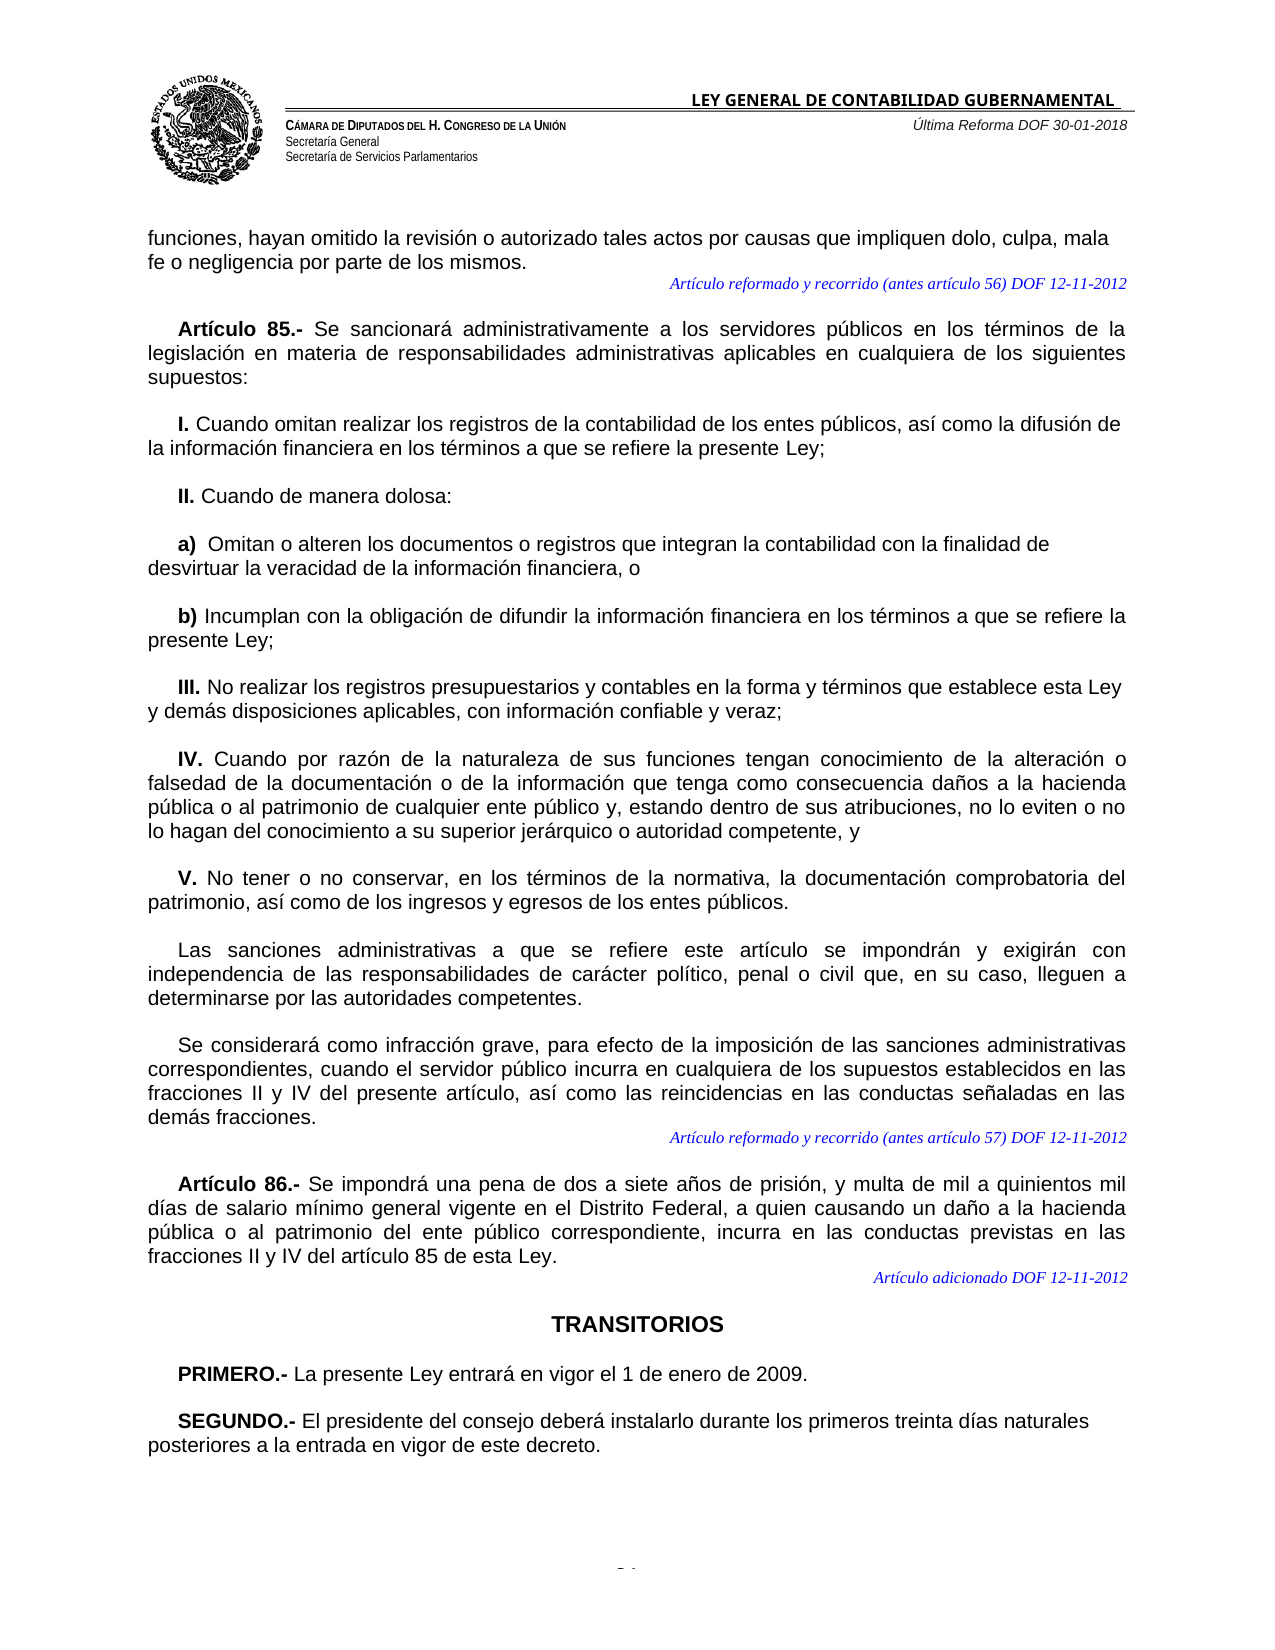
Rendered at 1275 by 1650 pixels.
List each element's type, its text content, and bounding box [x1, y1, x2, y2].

list Omitan o alteren los documentos o registros que integran la contabilidad con la finalidad de desvirtuar la veracidad de la información financiera, o [148, 532, 1126, 580]
text PRIMERO.- La presente Ley entrará en vigor el 1 de enero de 2009. [178, 1361, 1139, 1385]
text Artículo 85.- Se sancionará administrativamente a los servidores públicos en los términos de la legislación en materia de responsabilidades administrativas aplicables en cualquiera de los siguientes supuestos: [148, 317, 1127, 389]
text Las sanciones administrativas a que se refiere este artículo se impondrán y exigirán con independencia de las responsabilidades de carácter político, penal o civil que, en su caso, lleguen a determinarse por las autoridades competentes. [148, 937, 1127, 1009]
text Se considerará como infracción grave, para efecto de la imposición de las sanciones administrativas correspondientes, cuando el servidor público incurra en cualquiera de los supuestos establecidos en las fracciones II y IV del presente artículo, así como las reincidencias en las conductas señaladas en las demás fracciones. [148, 1033, 1127, 1129]
text SEGUNDO.- El presidente del consejo deberá instalarlo durante los primeros treinta días naturales posteriores a la entrada en vigor de este decreto. [148, 1409, 1139, 1457]
text Artículo reformado y recorrido (antes artículo 57) DOF 12-11-2012 [670, 1129, 1139, 1148]
text Artículo 86.- Se impondrá una pena de dos a siete años de prisión, y multa de mil a quinientos mil días de salario mínimo general vigente en el Distrito Federal, a quien causando un daño a la hacienda pública o al patrimonio del ente público correspondiente, incurra en las conductas previstas en las fracciones II y IV del artículo 85 de esta Ley. [148, 1172, 1127, 1268]
list Cuando omitan realizar los registros de la contabilidad de los entes públicos, así como la difusión de la información financiera en los términos a que se refiere la presente Ley; [148, 412, 1127, 460]
list Cuando por razón de la naturaleza de sus funciones tengan conocimiento de la alteración o falsedad de la documentación o de la información que tenga como consecuencia daños a la hacienda pública o al patrimonio de cualquier ente público y, estando dentro de sus atribuciones, no lo eviten o no lo hagan del conocimiento a su superior jerárquico o autoridad competente, y [148, 747, 1128, 843]
text funciones, hayan omitido la revisión o autorizado tales actos por causas que impliquen dolo, culpa, mala fe o negligencia por parte de los mismos. [148, 226, 1117, 274]
list No tener o no conservar, en los términos de la normativa, la documentación comprobatoria del patrimonio, así como de los ingresos y egresos de los entes públicos. [148, 866, 1127, 913]
list Incumplan con la obligación de difundir la información financiera en los términos a que se refiere la presente Ley; [148, 604, 1127, 652]
list Cuando de manera dolosa: [178, 484, 1139, 508]
text Artículo reformado y recorrido (antes artículo 56) DOF 12-11-2012 [670, 274, 1139, 293]
subtitle TRANSITORIOS [285, 1311, 990, 1338]
text Artículo adicionado DOF 12-11-2012 [135, 1268, 1128, 1287]
picture [150, 75, 263, 185]
list No realizar los registros presupuestarios y contables en la forma y términos que establece esta Ley y demás disposiciones aplicables, con información confiable y veraz; [148, 675, 1128, 723]
